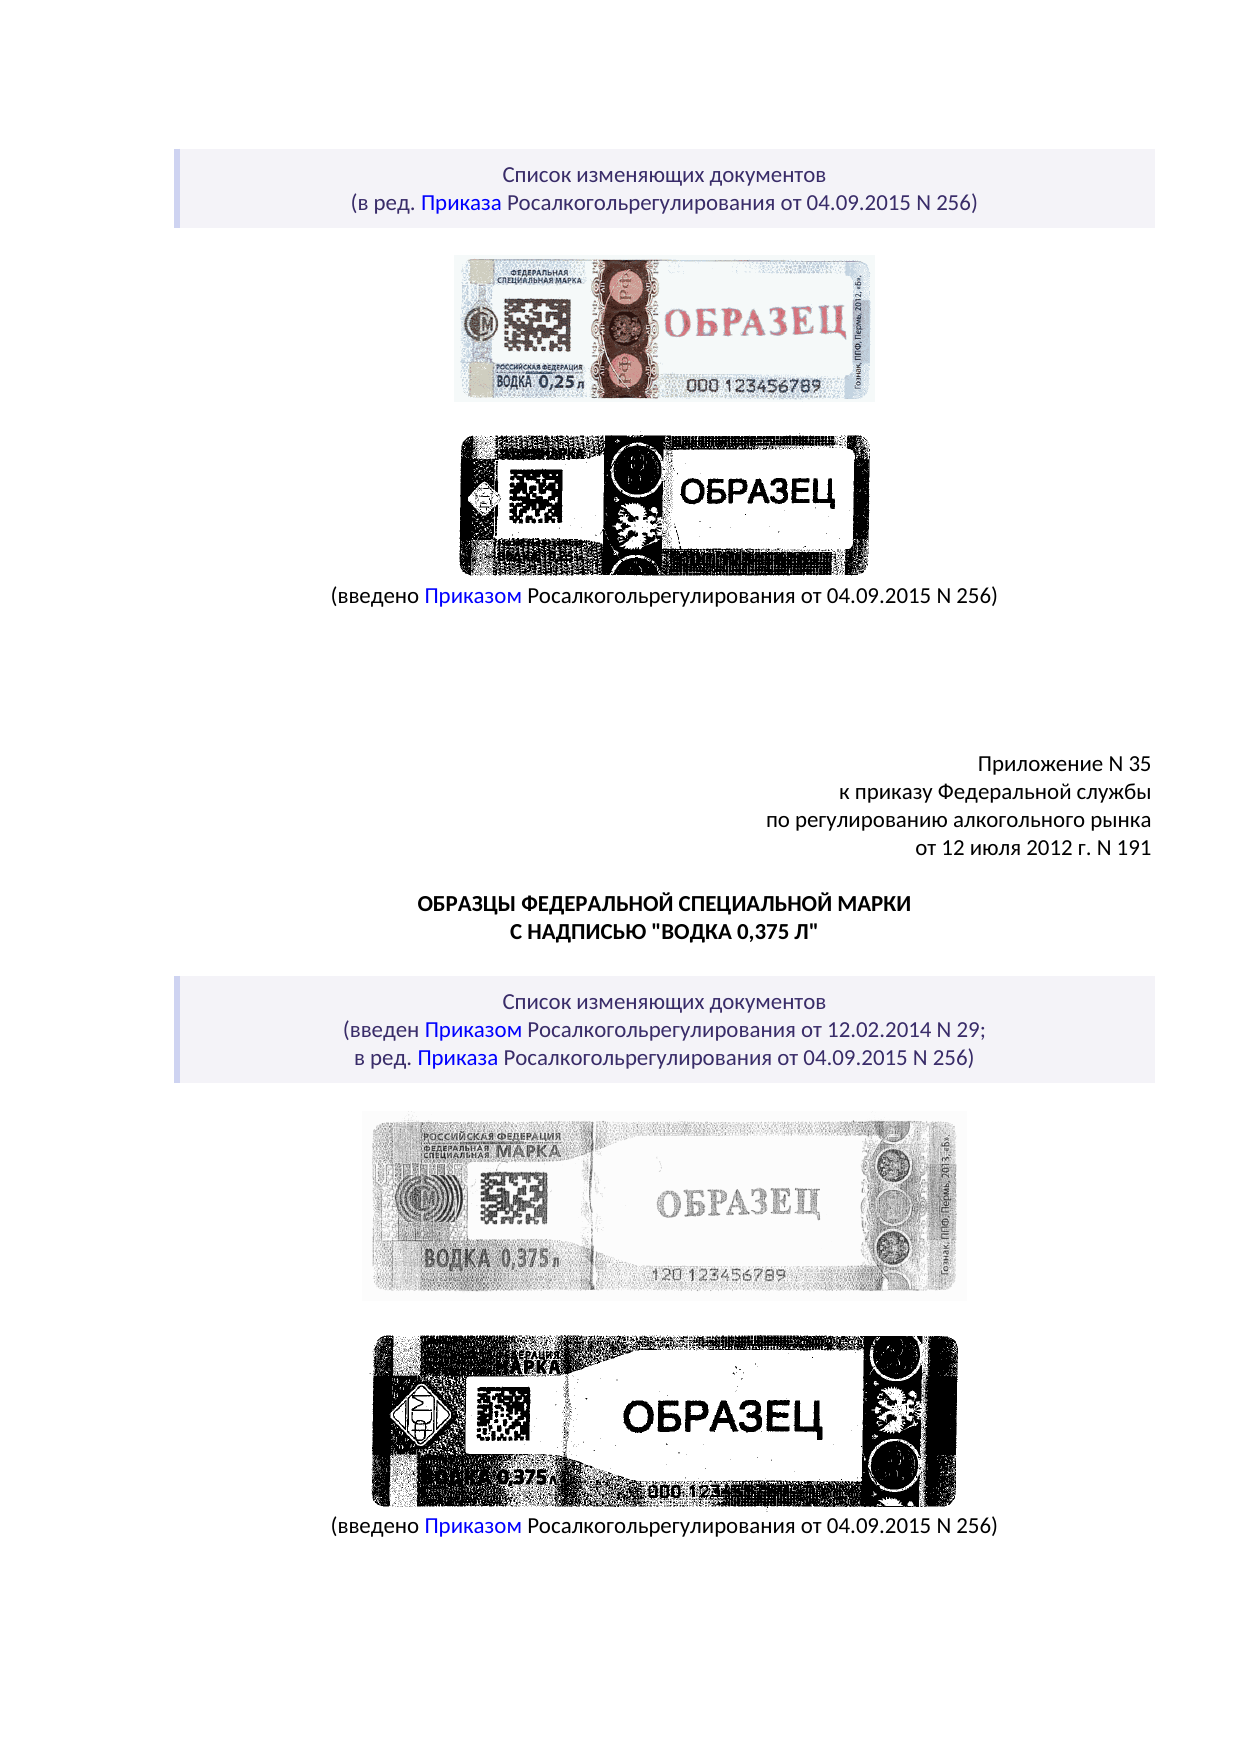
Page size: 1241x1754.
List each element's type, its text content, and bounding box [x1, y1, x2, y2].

text от 12 июля 2012 г. N 191 [177, 833, 1152, 861]
title ОБРАЗЦЫ ФЕДЕРАЛЬНОЙ СПЕЦИАЛЬНОЙ МАРКИ [177, 889, 1152, 917]
picture [454, 255, 875, 402]
picture [365, 1328, 964, 1512]
text по регулированию алкогольного рынка [177, 805, 1152, 833]
picture [362, 1111, 967, 1301]
text Приложение N 35 [177, 749, 1152, 777]
text (введено Приказом Росалкогольрегулирования от 04.09.2015 N 256) [177, 581, 1152, 609]
table_header Список изменяющих документов (введен Приказом Росалкогольрегулирования от 12.02.2014 N 29; в ред. Приказа Росалкогольрегулирования от 04.09.2015 N 256) [180, 976, 1149, 1083]
picture [453, 429, 876, 581]
table_header Список изменяющих документов (в ред. Приказа Росалкогольрегулирования от 04.09.2015 N 256) [180, 149, 1149, 228]
title С НАДПИСЬЮ "ВОДКА 0,375 Л" [177, 917, 1152, 945]
text (введено Приказом Росалкогольрегулирования от 04.09.2015 N 256) [177, 1511, 1152, 1539]
text к приказу Федеральной службы [177, 777, 1152, 805]
